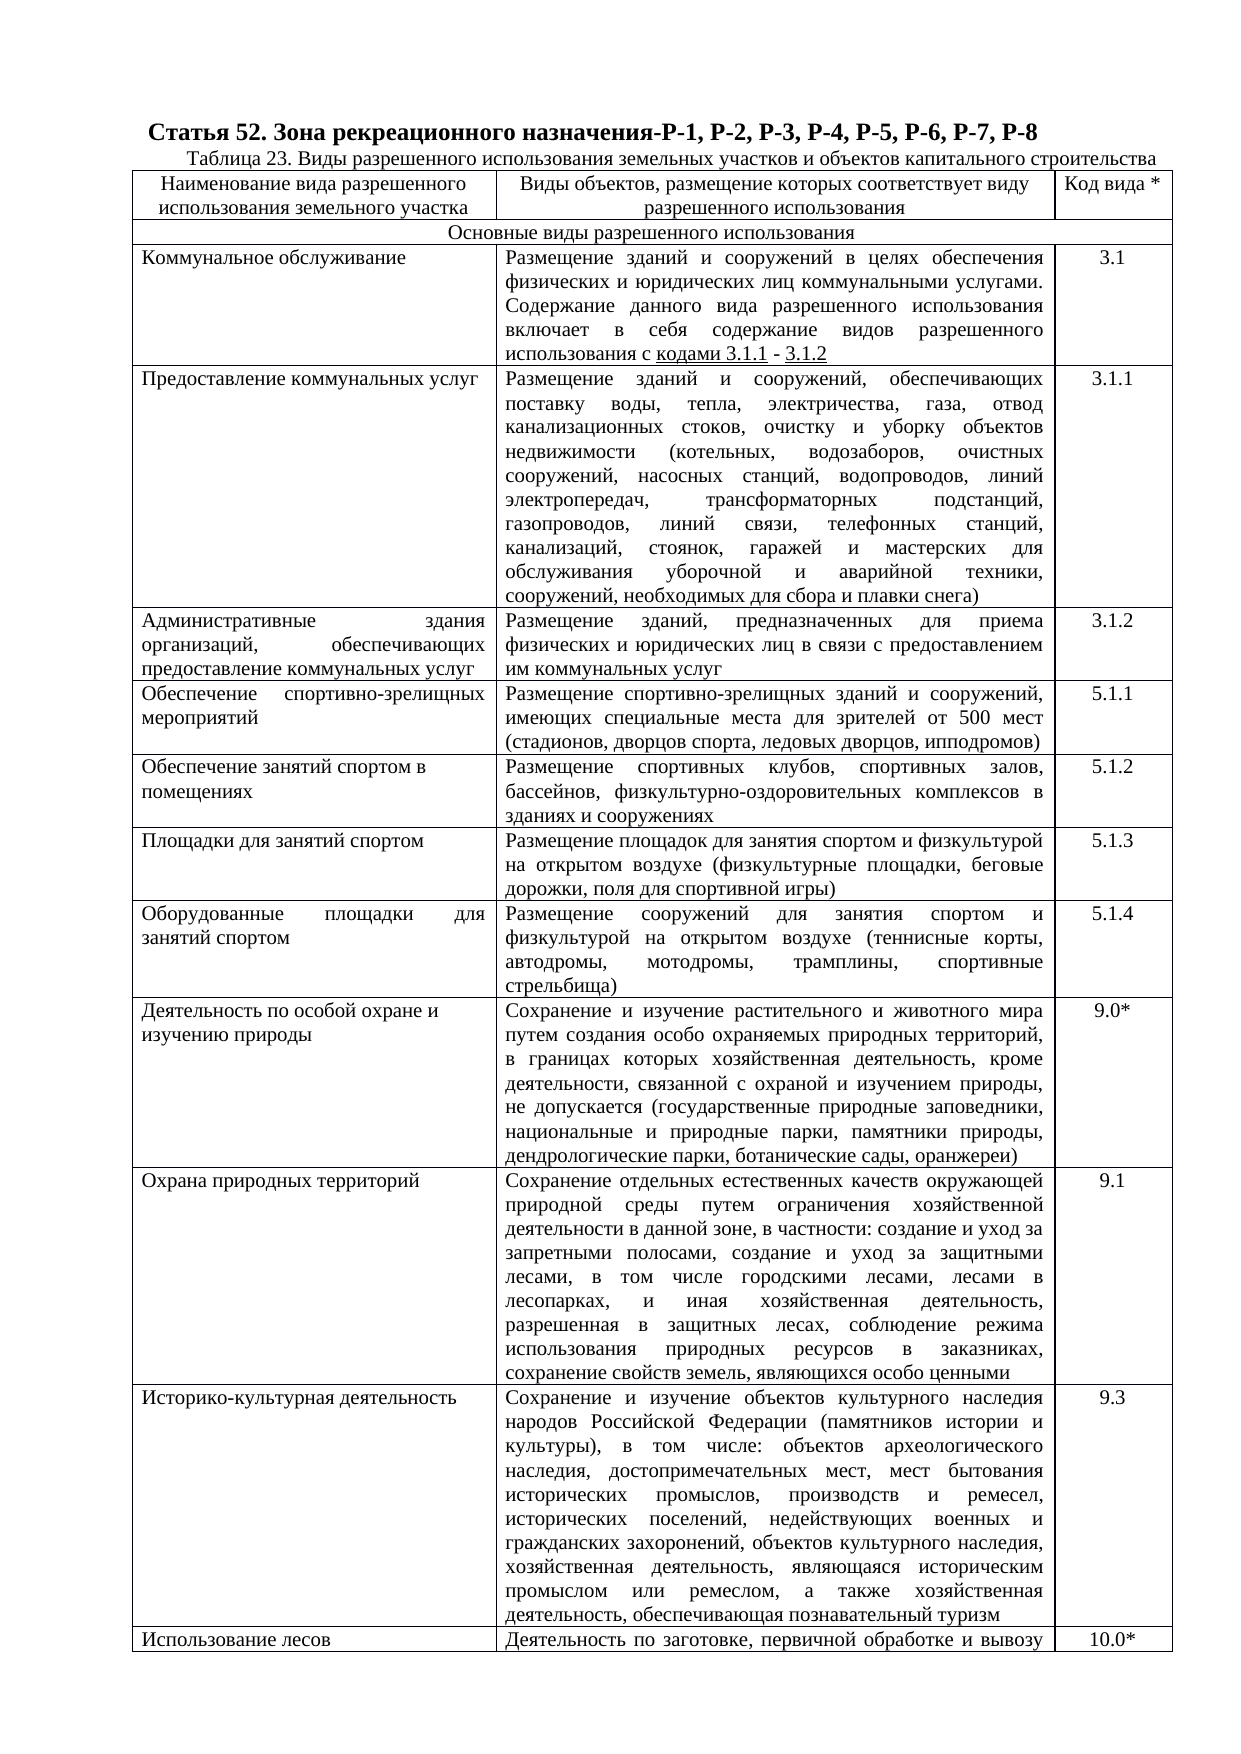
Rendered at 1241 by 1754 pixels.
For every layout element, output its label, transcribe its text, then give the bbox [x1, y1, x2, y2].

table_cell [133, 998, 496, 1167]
text Таблица 23. Виды разрешенного использования земельных участков и объектов капитального строительства [148, 146, 1196, 170]
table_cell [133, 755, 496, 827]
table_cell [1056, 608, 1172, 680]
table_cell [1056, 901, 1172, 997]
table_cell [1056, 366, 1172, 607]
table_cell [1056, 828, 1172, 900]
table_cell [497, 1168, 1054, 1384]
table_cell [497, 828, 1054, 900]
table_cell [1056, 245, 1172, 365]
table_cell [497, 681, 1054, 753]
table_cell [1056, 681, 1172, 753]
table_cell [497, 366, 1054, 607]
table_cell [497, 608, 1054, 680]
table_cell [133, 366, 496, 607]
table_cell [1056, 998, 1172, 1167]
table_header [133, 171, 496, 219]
subtitle Статья 52. Зона рекреационного назначения-Р-1, Р-2, Р-3, Р-4, Р-5, Р-6, Р-7, Р-8 [148, 117, 1181, 146]
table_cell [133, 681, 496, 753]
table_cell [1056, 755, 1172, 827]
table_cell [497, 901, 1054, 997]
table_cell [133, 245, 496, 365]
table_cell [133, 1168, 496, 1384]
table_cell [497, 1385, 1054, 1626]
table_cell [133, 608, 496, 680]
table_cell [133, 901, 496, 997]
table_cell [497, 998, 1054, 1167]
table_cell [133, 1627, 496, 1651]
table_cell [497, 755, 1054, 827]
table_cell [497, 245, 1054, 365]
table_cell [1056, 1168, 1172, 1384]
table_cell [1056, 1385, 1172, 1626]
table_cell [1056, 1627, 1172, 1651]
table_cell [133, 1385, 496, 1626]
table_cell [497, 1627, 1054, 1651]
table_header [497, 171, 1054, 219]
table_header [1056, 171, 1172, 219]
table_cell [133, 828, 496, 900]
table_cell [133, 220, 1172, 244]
